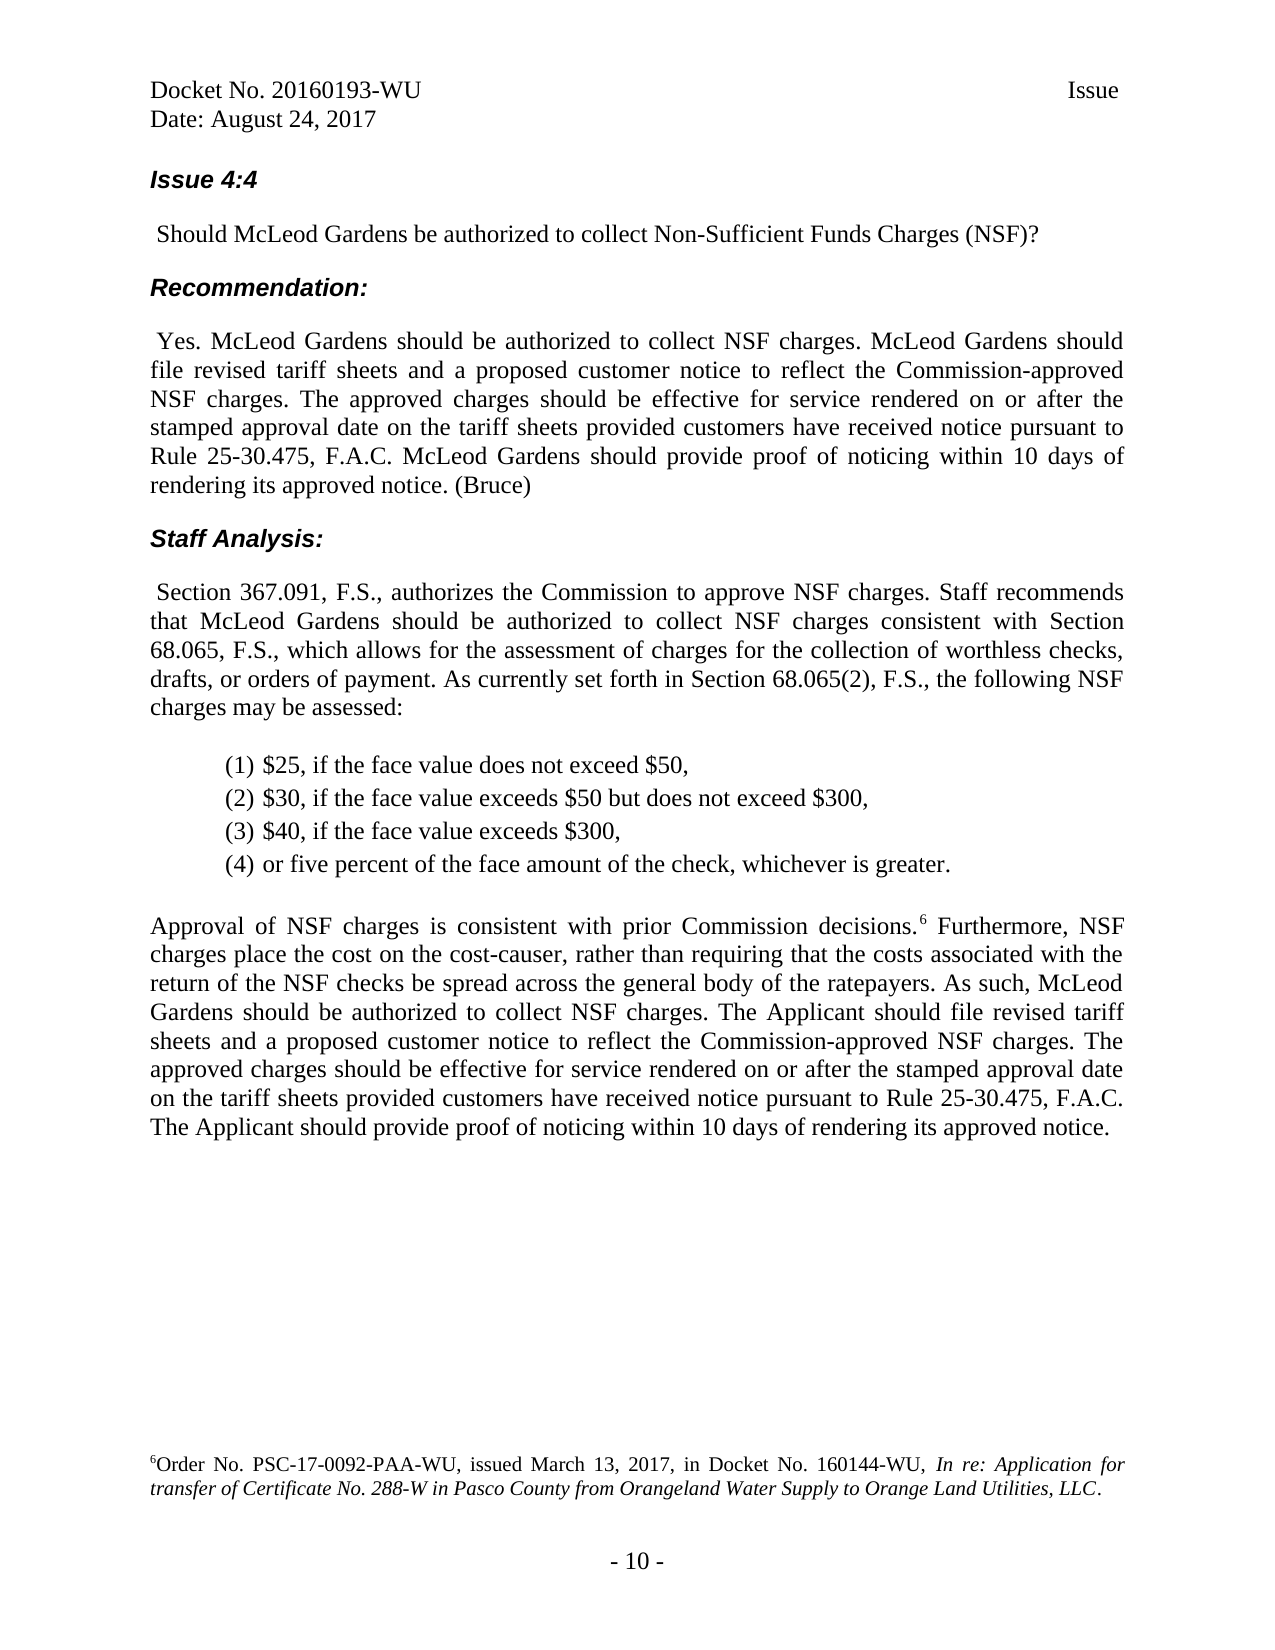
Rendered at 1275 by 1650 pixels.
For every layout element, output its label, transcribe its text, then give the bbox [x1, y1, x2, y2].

list or five percent of the face amount of the check, whichever is greater. [225, 849, 1125, 878]
list $25, if the face value does not exceed $50, [225, 750, 1125, 779]
text Should McLeod Gardens be authorized to collect Non-Sufficient Funds Charges (NSF)? [150, 219, 1125, 247]
text Yes. McLeod Gardens should be authorized to collect NSF charges. McLeod Gardens should file revised tariff sheets and a proposed customer notice to reflect the Commission-approved NSF charges. The approved charges should be effective for service rendered on or after the stamped approval date on the tariff sheets provided customers have received notice pursuant to Rule 25-30.475, F.A.C. McLeod Gardens should provide proof of noticing within 10 days of rendering its approved notice. (Bruce) [150, 326, 1125, 499]
subtitle Recommendation: [150, 272, 1125, 301]
subtitle Staff Analysis: [150, 524, 1125, 552]
text Approval of NSF charges is consistent with prior Commission decisions. Furthermore, NSF charges place the cost on the cost-causer, rather than requiring that the costs associated with the return of the NSF checks be spread across the general body of the ratepayers. As such, McLeod Gardens should be authorized to collect NSF charges. The Applicant should file revised tariff sheets and a proposed customer notice to reflect the Commission-approved NSF charges. The approved charges should be effective for service rendered on or after the stamped approval date on the tariff sheets provided customers have received notice pursuant to Rule 25-30.475, F.A.C. The Applicant should provide proof of noticing within 10 days of rendering its approved notice. [150, 911, 1125, 1141]
subtitle Issue 4: [150, 165, 1125, 194]
text Section 367.091, F.S., authorizes the Commission to approve NSF charges. Staff recommends that McLeod Gardens should be authorized to collect NSF charges consistent with Section 68.065, F.S., which allows for the assessment of charges for the collection of worthless checks, drafts, or orders of payment. As currently set forth in Section 68.065(2), F.S., the following NSF charges may be assessed: [150, 577, 1125, 721]
list $30, if the face value exceeds $50 but does not exceed $300, [225, 783, 1125, 812]
list $40, if the face value exceeds $300, [225, 816, 1125, 845]
